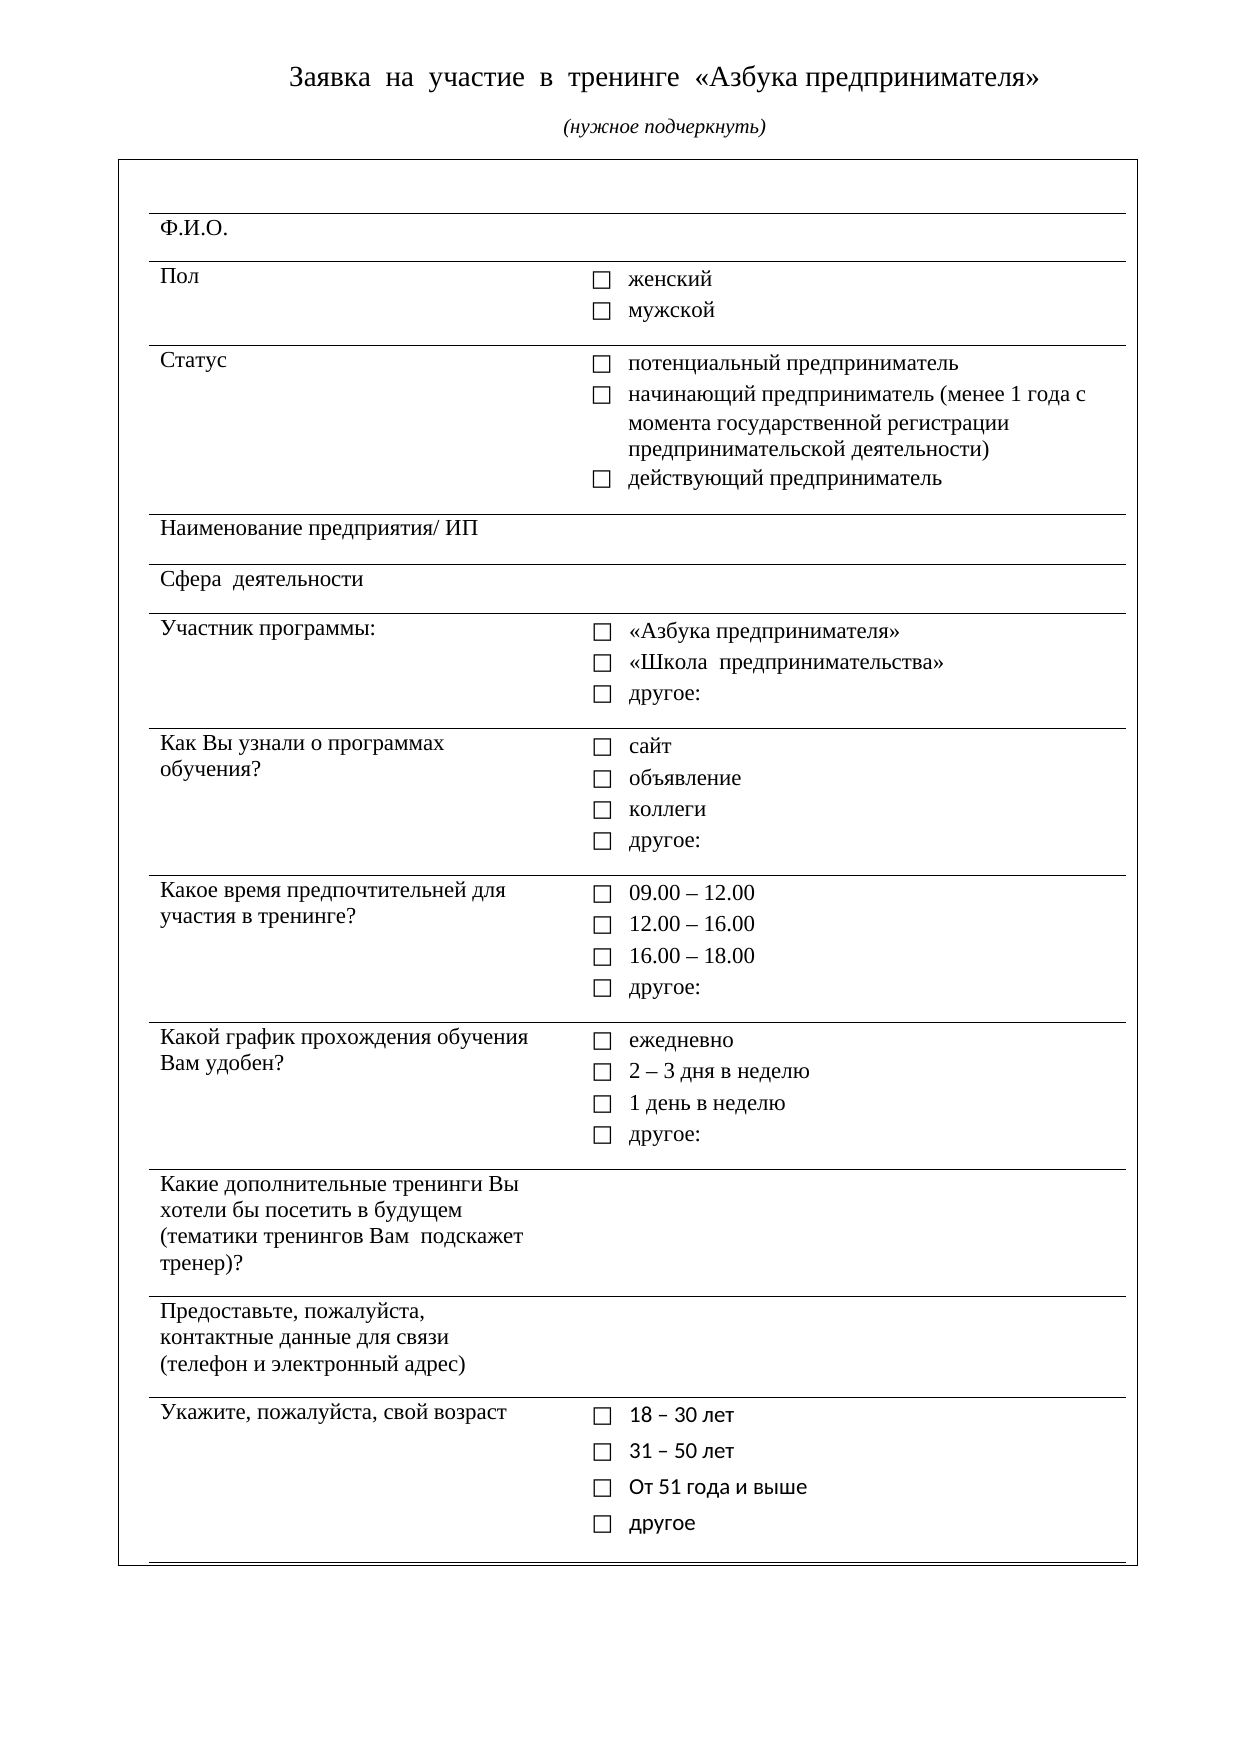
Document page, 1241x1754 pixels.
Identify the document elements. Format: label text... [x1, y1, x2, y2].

table_header [119, 160, 1137, 1564]
text Заявка на участие в тренинге «Азбука предпринимателя» [177, 59, 1152, 93]
text (нужное подчеркнуть) [177, 113, 1152, 138]
